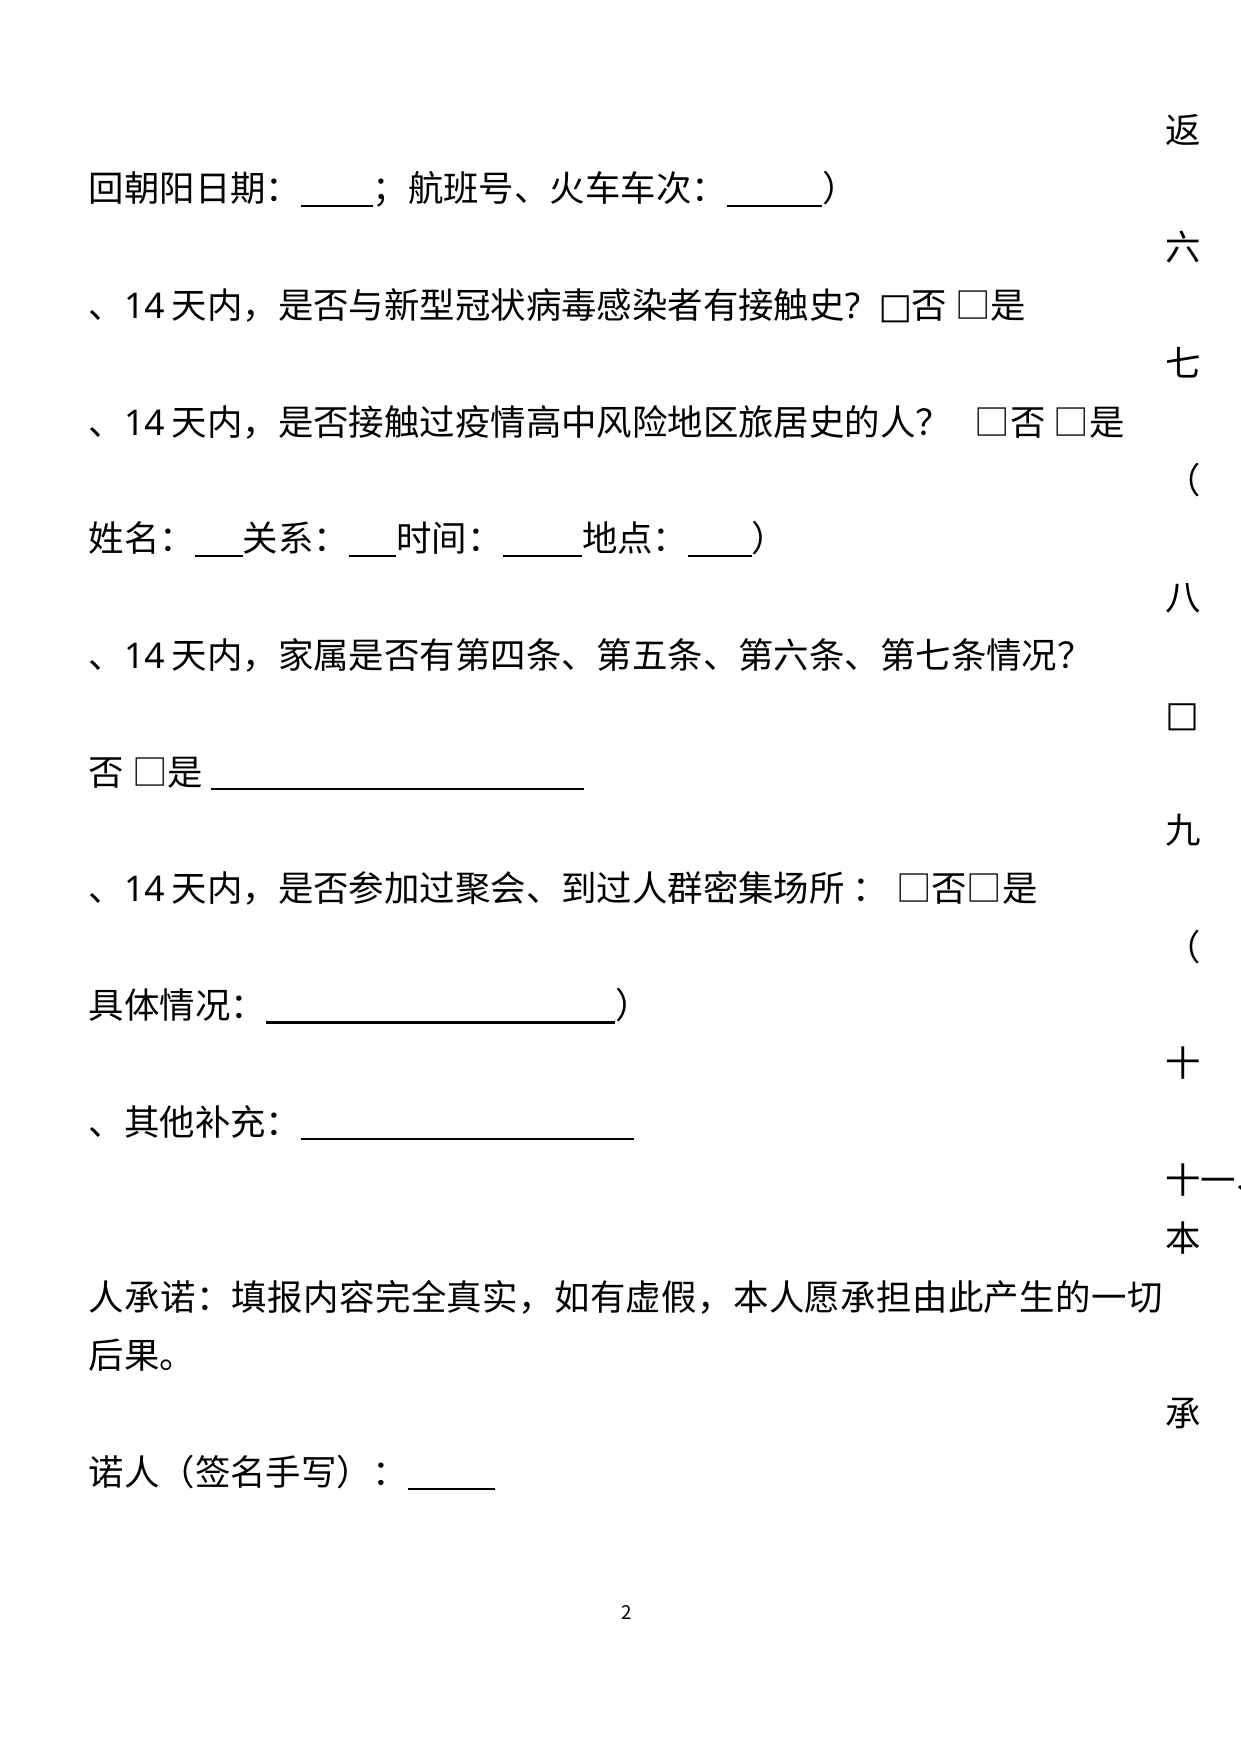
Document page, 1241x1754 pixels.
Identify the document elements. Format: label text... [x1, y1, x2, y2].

list 本人承诺：填报内容完全真实，如有虚假，本人愿承担由此产生的一切后果。 [88, 1147, 1165, 1380]
text 六、14天内，是否与新型冠状病毒感染者有接触史? □否 □是 [88, 213, 1165, 330]
text 十、其他补充： [88, 1030, 1165, 1147]
text 八、14天内，家属是否有第四条、第五条、第六条、第七条情况？ [88, 563, 1165, 680]
text □否 □是 [88, 680, 1165, 797]
text 九、14天内，是否参加过聚会、到过人群密集场所 ： □否□是 [88, 797, 1165, 913]
text 返回朝阳日期： ；航班号、火车车次： ） [88, 97, 1165, 213]
text 七、14天内，是否接触过疫情高中风险地区旅居史的人？ □否 □是 [88, 330, 1165, 447]
text 承诺人（签名手写）： [88, 1380, 1165, 1497]
text （具体情况： ） [88, 913, 1165, 1030]
text （姓名： 关系： 时间： 地点： ） [88, 447, 1165, 563]
